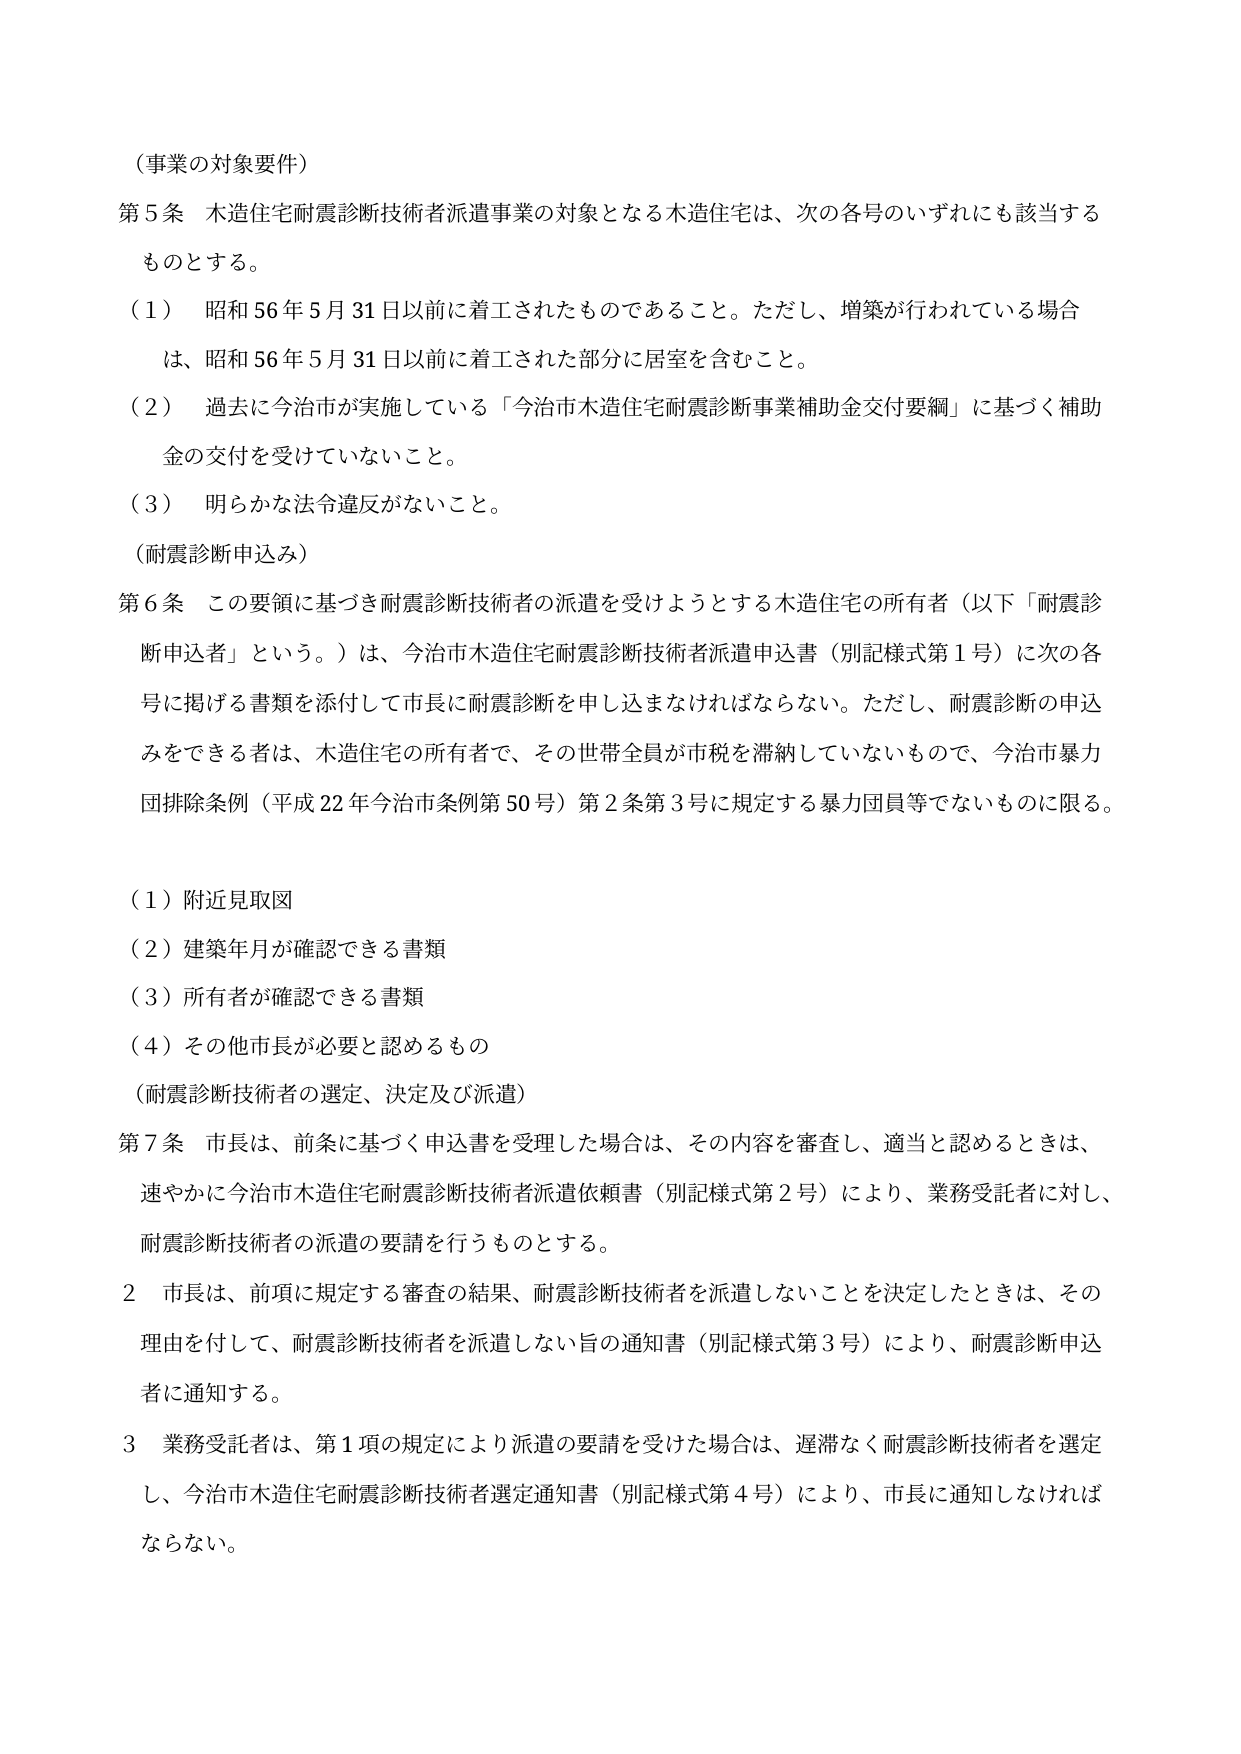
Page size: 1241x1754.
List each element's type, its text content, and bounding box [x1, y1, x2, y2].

text は、昭和56年５月31日以前に着工された部分に居室を含むこと。 [118, 342, 1122, 373]
text ものとする。 [140, 245, 1122, 276]
text （３）所有者が確認できる書類 [118, 980, 1122, 1012]
text （２） 過去に今治市が実施している「今治市木造住宅耐震診断事業補助金交付要綱」に基づく補助 [118, 391, 1122, 422]
text （耐震診断申込み） [117, 537, 1122, 569]
text ３ 業務受託者は、第1項の規定により派遣の要請を受けた場合は、遅滞なく耐震診断技術者を選定 し、今治市木造住宅耐震診断技術者選定通知書（別記様式第４号）により、市長に通知しなければならない。 [118, 1427, 1122, 1558]
text （３） 明らかな法令違反がないこと。 [118, 488, 585, 519]
text 金の交付を受けていないこと。 [118, 439, 1122, 471]
text 第７条 市長は、前条に基づく申込書を受理した場合は、その内容を審査し、適当と認めるときは、速やかに今治市木造住宅耐震診断技術者派遣依頼書（別記様式第２号）により、業務受託者に対し、耐震診断技術者の派遣の要請を行うものとする。 [118, 1126, 1122, 1257]
text （１）附近見取図 [118, 883, 1122, 915]
text 第６条 この要領に基づき耐震診断技術者の派遣を受けようとする木造住宅の所有者（以下「耐震診断申込者」という。）は、今治市木造住宅耐震診断技術者派遣申込書（別記様式第１号）に次の各号に掲げる書類を添付して市長に耐震診断を申し込まなければならない。ただし、耐震診断の申込みをできる者は、木造住宅の所有者で、その世帯全員が市税を滞納していないもので、今治市暴力団排除条例（平成22年今治市条例第50号）第２条第３号に規定する暴力団員等でないものに限る。 [118, 586, 1122, 866]
text ２ 市長は、前項に規定する審査の結果、耐震診断技術者を派遣しないことを決定したときは、その理由を付して、耐震診断技術者を派遣しない旨の通知書（別記様式第３号）により、耐震診断申込者に通知する。 [118, 1276, 1122, 1408]
text （耐震診断技術者の選定、決定及び派遣） [117, 1077, 1122, 1109]
text （１） 昭和56年5月31日以前に着工されたものであること。ただし、増築が行われている場合 [118, 293, 1122, 325]
text （事業の対象要件） [117, 148, 1122, 179]
text （４）その他市長が必要と認めるもの [118, 1029, 1122, 1060]
text （２）建築年月が確認できる書類 [118, 932, 1122, 963]
text 第５条 木造住宅耐震診断技術者派遣事業の対象となる木造住宅は、次の各号のいずれにも該当する [118, 196, 1122, 228]
